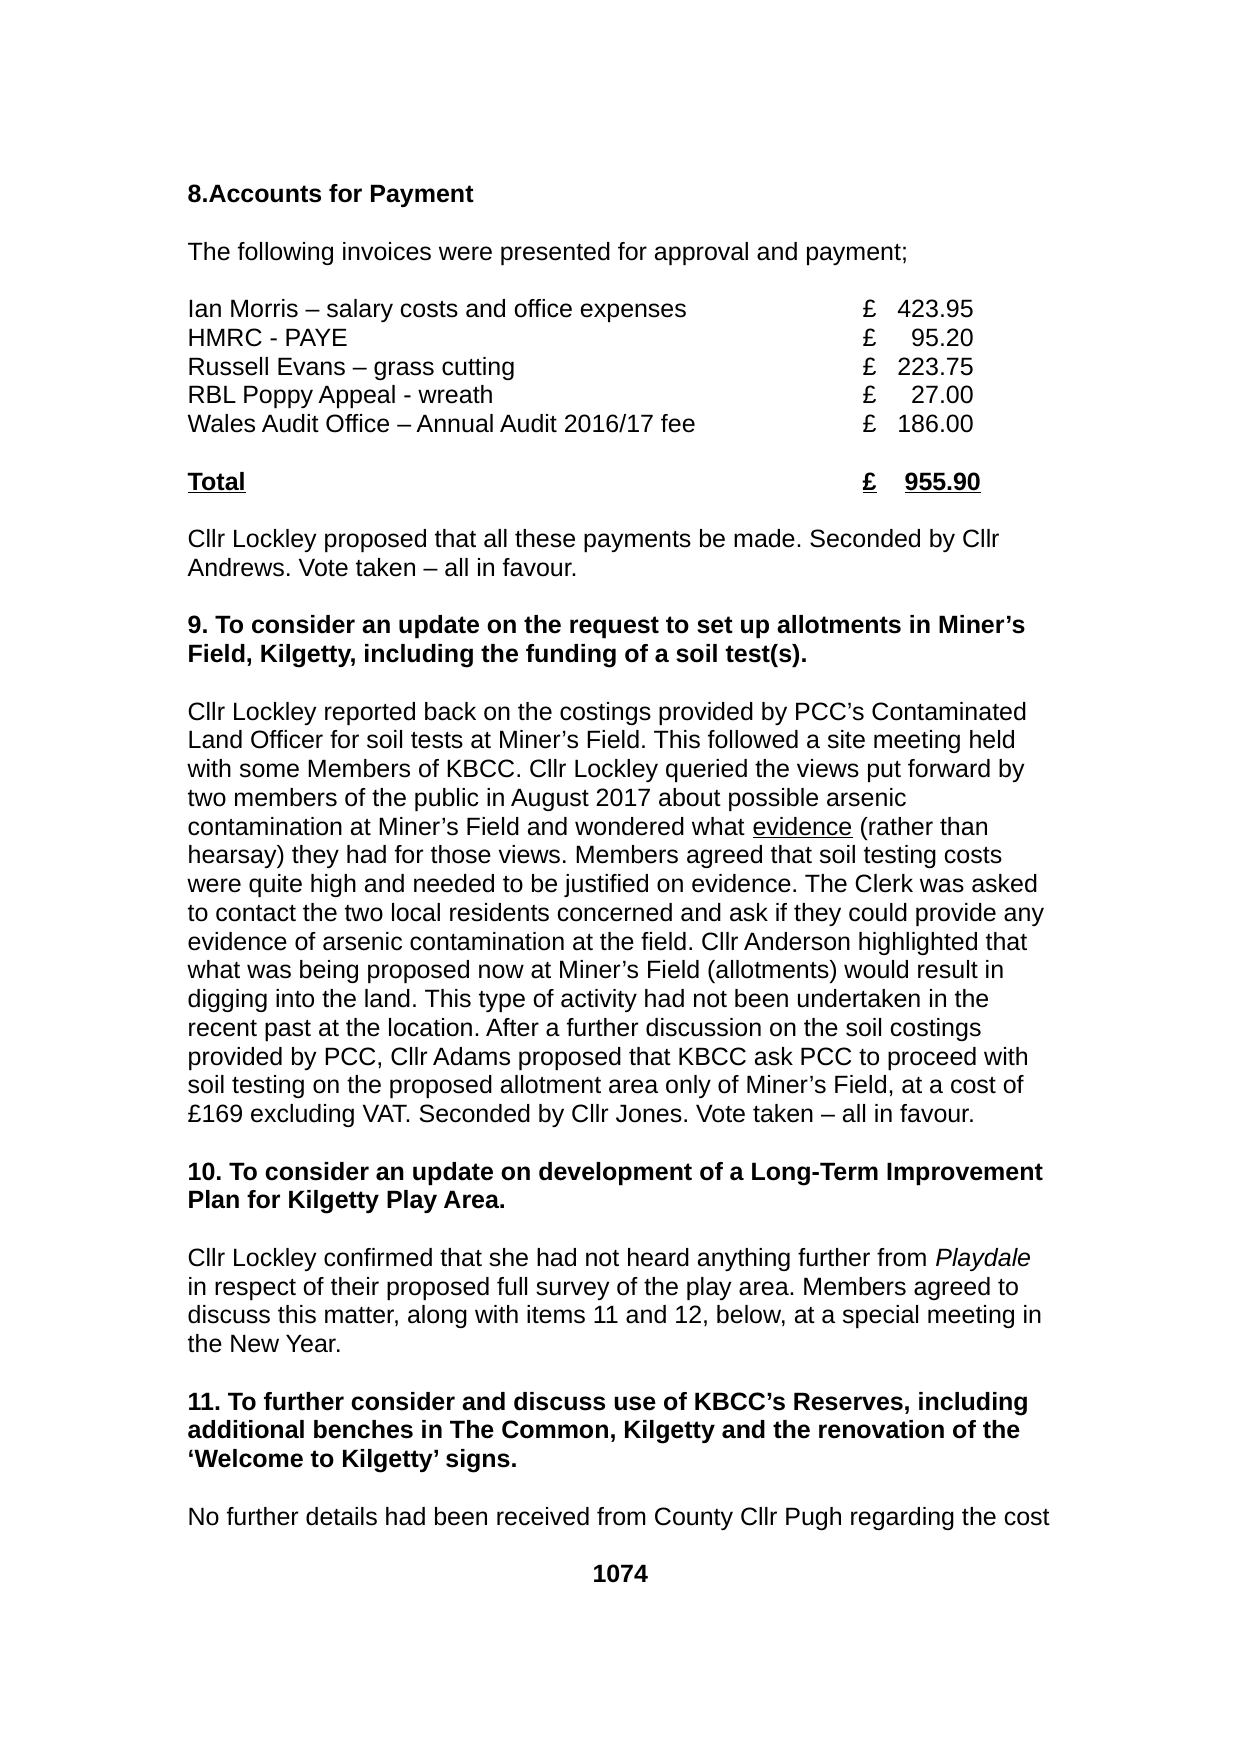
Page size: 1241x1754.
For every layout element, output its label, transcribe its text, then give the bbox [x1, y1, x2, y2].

text 8.Accounts for Payment [187, 179, 1053, 207]
text Cllr Lockley proposed that all these payments be made. Seconded by Cllr Andrews. Vote taken – all in favour. [187, 524, 1053, 582]
text 11. To further consider and discuss use of KBCC’s Reserves, including additional benches in The Common, Kilgetty and the renovation of the ‘Welcome to Kilgetty’ signs. [187, 1387, 1053, 1473]
text No further details had been received from County Cllr Pugh regarding the cost [187, 1502, 1053, 1530]
text The following invoices were presented for approval and payment; [187, 237, 1053, 265]
text Cllr Lockley confirmed that she had not heard anything further from Playdale in respect of their proposed full survey of the play area. Members agreed to discuss this matter, along with items 11 and 12, below, at a special meeting in the New Year. [187, 1243, 1053, 1358]
text HMRC - PAYE £ 95.20 [187, 323, 1053, 352]
text Ian Morris – salary costs and office expenses £ 423.95 [187, 294, 1053, 323]
text Wales Audit Office – Annual Audit 2016/17 fee £ 186.00 [187, 409, 1053, 438]
text 9. To consider an update on the request to set up allotments in Miner’s Field, Kilgetty, including the funding of a soil test(s). [187, 610, 1053, 668]
text 10. To consider an update on development of a Long-Term Improvement Plan for Kilgetty Play Area. [187, 1157, 1053, 1214]
text Russell Evans – grass cutting £ 223.75 [187, 352, 1053, 380]
text 1074 [187, 1559, 1053, 1588]
text RBL Poppy Appeal - wreath £ 27.00 [187, 380, 1053, 409]
text Total £ 955.90 [187, 467, 1053, 495]
text Cllr Lockley reported back on the costings provided by PCC’s Contaminated Land Officer for soil tests at Miner’s Field. This followed a site meeting held with some Members of KBCC. Cllr Lockley queried the views put forward by two members of the public in August 2017 about possible arsenic contamination at Miner’s Field and wondered what evidence (rather than hearsay) they had for those views. Members agreed that soil testing costs were quite high and needed to be justified on evidence. The Clerk was asked to contact the two local residents concerned and ask if they could provide any evidence of arsenic contamination at the field. Cllr Anderson highlighted that what was being proposed now at Miner’s Field (allotments) would result in digging into the land. This type of activity had not been undertaken in the recent past at the location. After a further discussion on the soil costings provided by PCC, Cllr Adams proposed that KBCC ask PCC to proceed with soil testing on the proposed allotment area only of Miner’s Field, at a cost of £169 excluding VAT. Seconded by Cllr Jones. Vote taken – all in favour. [187, 697, 1053, 1128]
